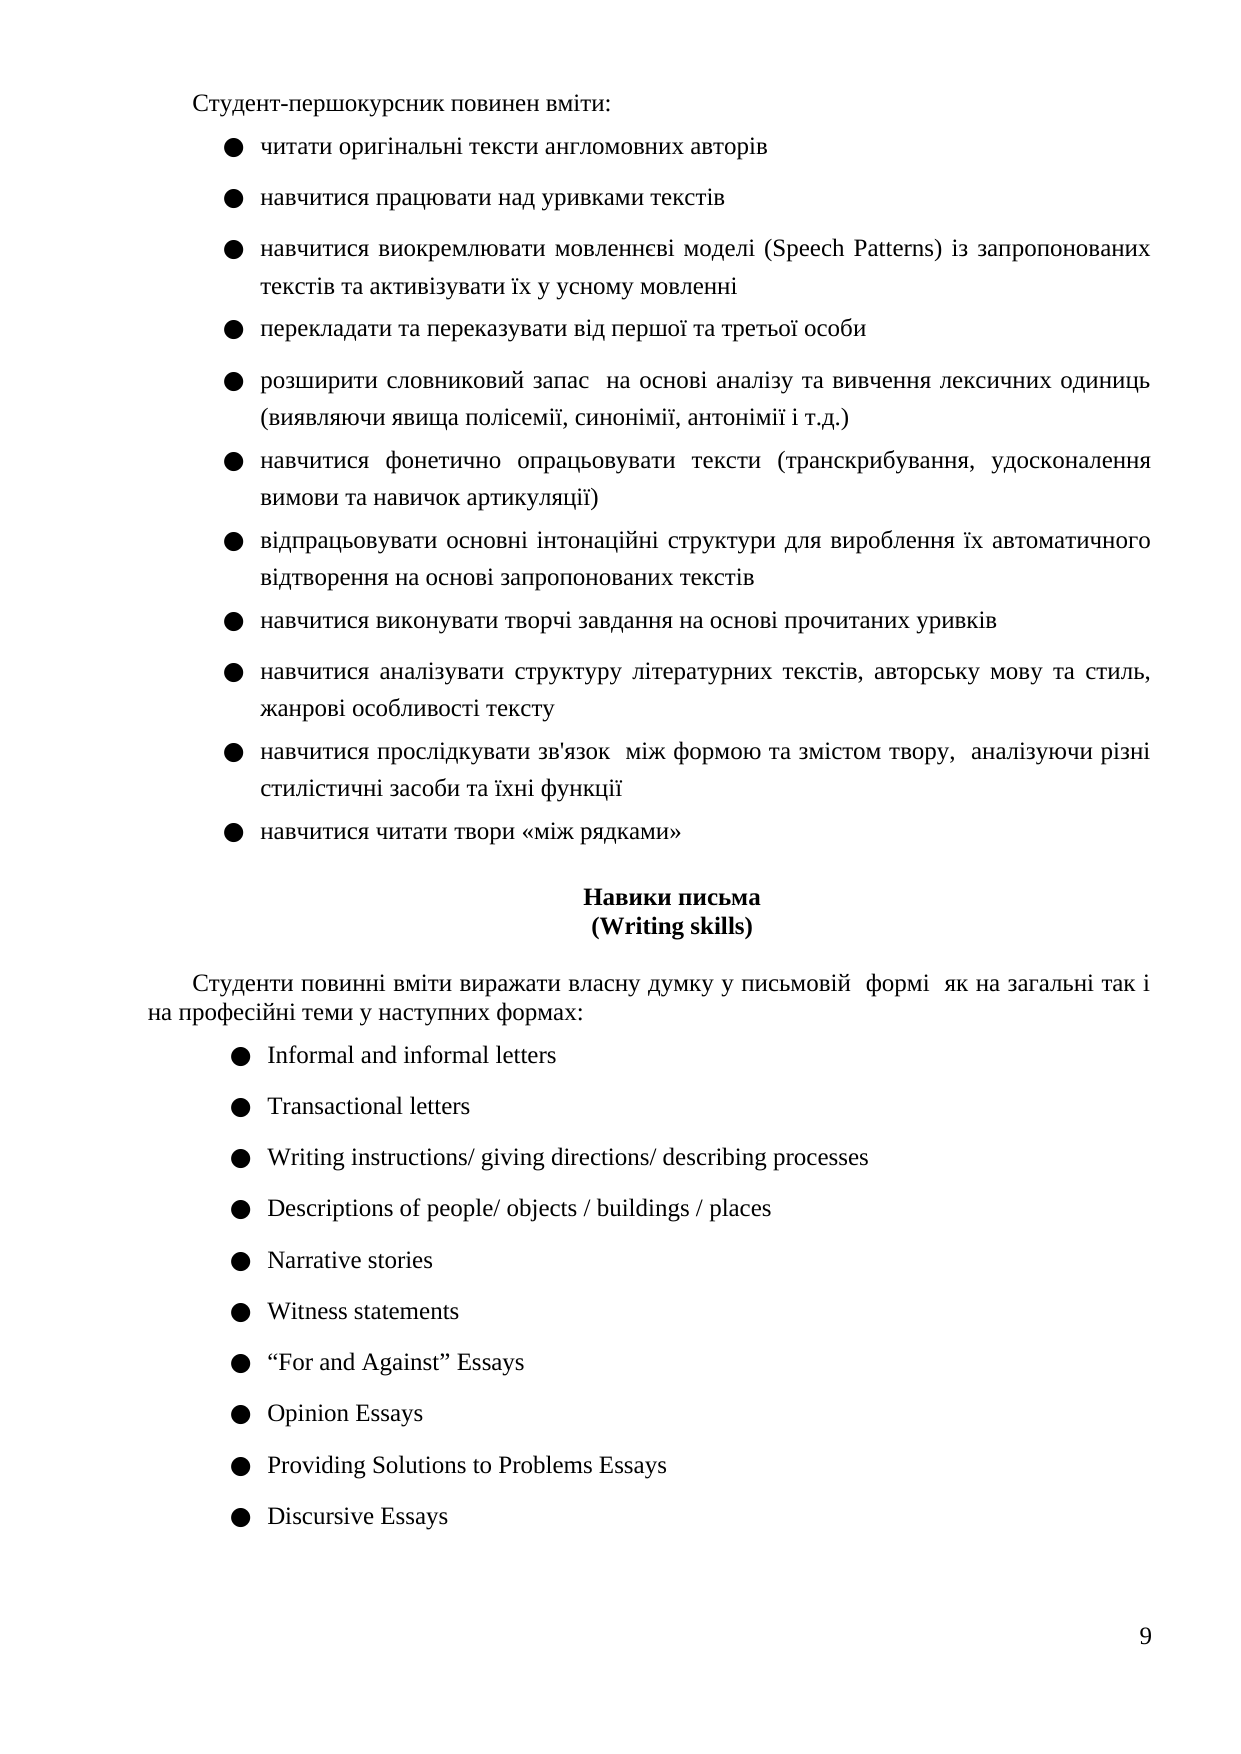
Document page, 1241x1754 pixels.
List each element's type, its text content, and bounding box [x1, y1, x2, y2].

text (Writing skills) [148, 911, 1152, 940]
list Descriptions of people/ objects / buildings / places [229, 1180, 1152, 1231]
list навчитися фонетично опрацьовувати тексти (транскрибування, удосконалення вимови та навичок артикуляції) [223, 431, 1152, 511]
list Discursive Essays [229, 1487, 1152, 1538]
text Студенти повинні вміти виражати власну думку у письмовій формі як на загальні так і на професійні теми у наступних формах: [148, 968, 1152, 1026]
list Informal and informal letters [229, 1026, 1152, 1077]
text Студент-першокурсник повинен вміти: [148, 88, 1152, 117]
list навчитися виокремлювати мовленнєві моделі (Speech Patterns) iз запропонованих текстів та активізувати їх у усному мовленні [223, 220, 1152, 300]
list Writing instructions/ giving directions/ describing processes [229, 1128, 1152, 1180]
list Providing Solutions to Problems Essays [229, 1436, 1152, 1487]
list навчитися працювати над уривками текстів [223, 168, 1152, 220]
list навчитися прослідкувати зв'язок між формою та змістом твору, аналізуючи різні стилістичні засоби та їхні функції [223, 722, 1152, 802]
list перекладати та переказувати від першої та третьої особи [223, 300, 1152, 351]
list “For and Against” Essays [229, 1333, 1152, 1385]
list Transactional letters [229, 1077, 1152, 1128]
list відпрацьовувати основні інтонаційні структури для вироблення їх автоматичного відтворення на основі запропонованих текстів [223, 511, 1152, 591]
list навчитися виконувати творчі завдання на основі прочитаних уривків [223, 591, 1152, 642]
list Witness statements [229, 1282, 1152, 1333]
list розширити словниковий запас на основі аналізу та вивчення лексичних одиниць (виявляючи явища полісемії, синонімії, антонімії і т.д.) [223, 351, 1152, 431]
list навчитися читати твори «між рядками» [223, 802, 1152, 853]
list читати оригінальні тексти англомовних авторів [223, 117, 1152, 168]
list Narrative stories [229, 1231, 1152, 1282]
list навчитися аналізувати структуру літературних текстів, авторську мову та стиль, жанрові особливості тексту [223, 642, 1152, 722]
list Opinion Essays [229, 1385, 1152, 1436]
text Навики письма [148, 882, 1152, 911]
